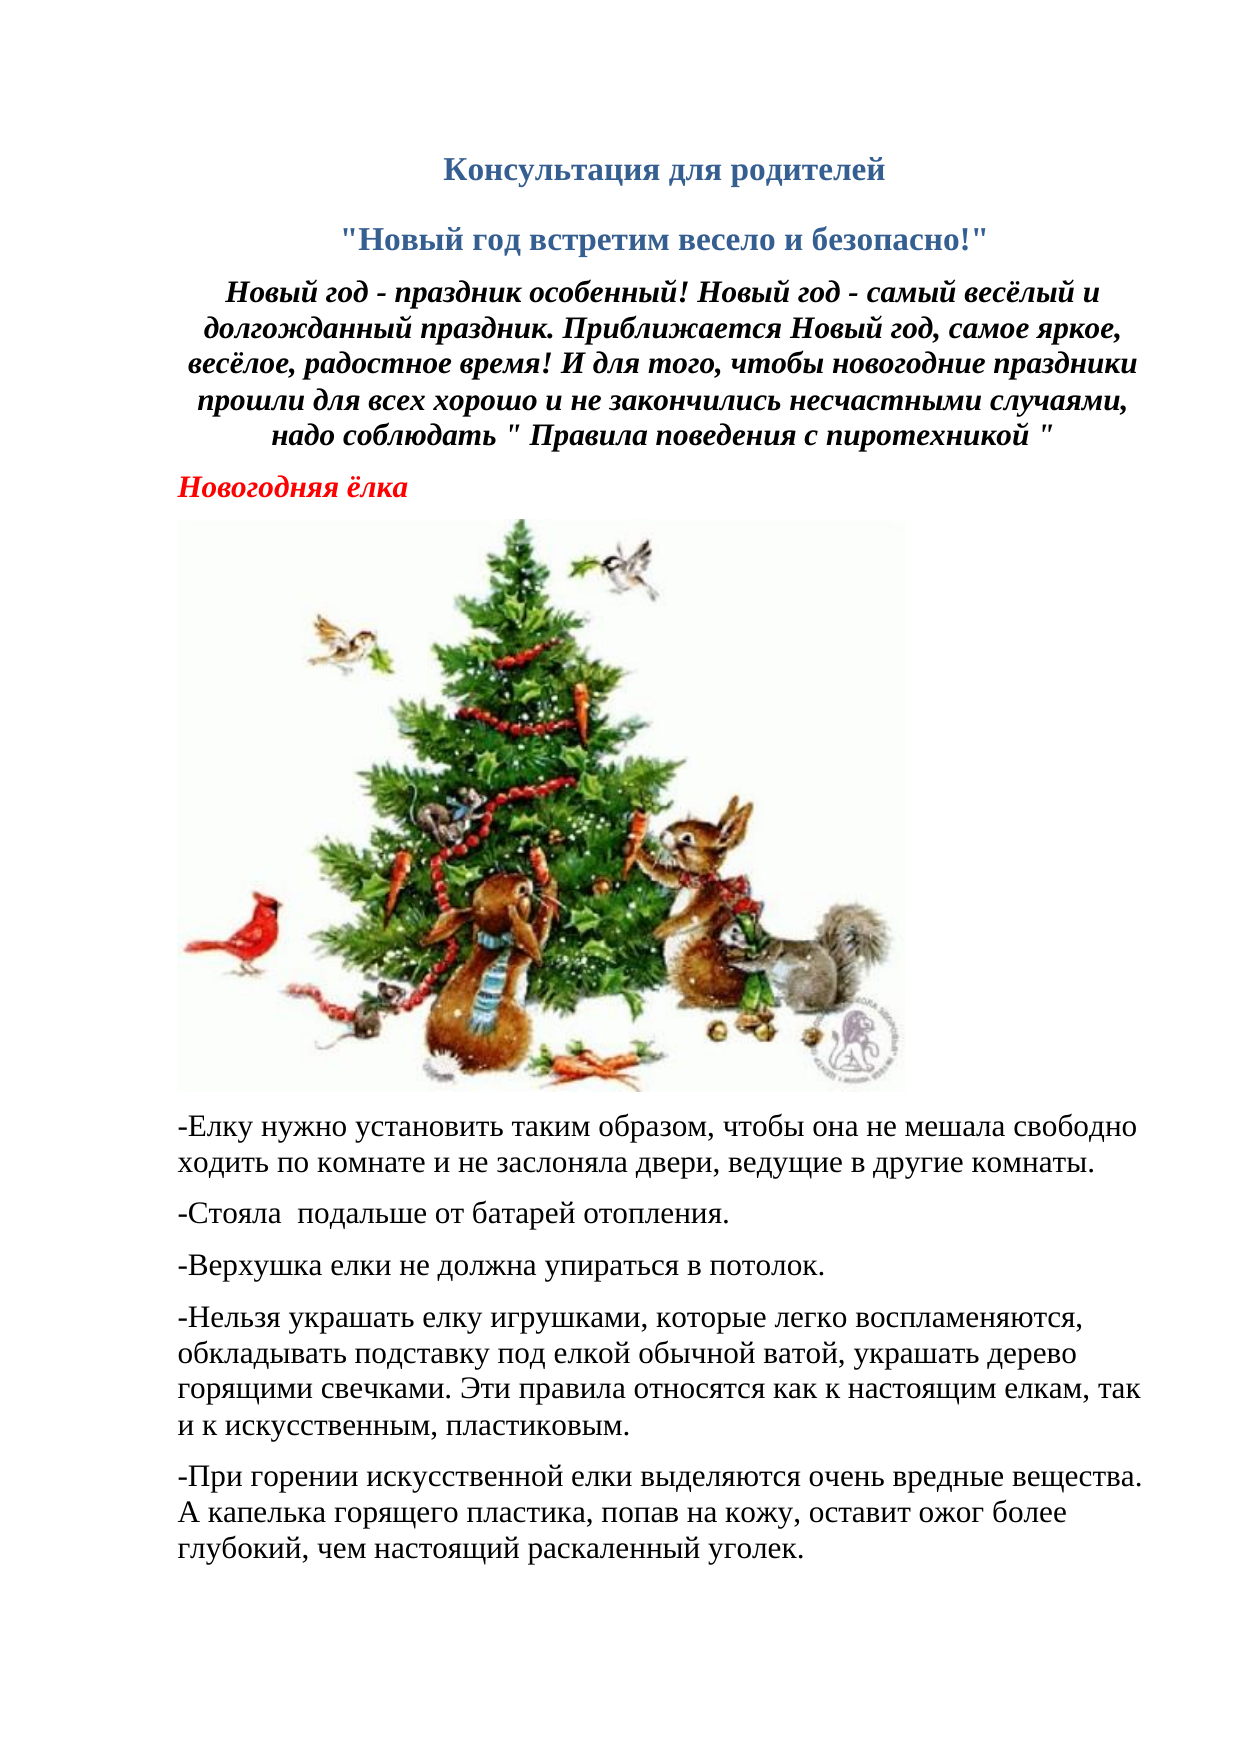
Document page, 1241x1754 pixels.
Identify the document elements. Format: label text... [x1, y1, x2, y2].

text Консультация для родителей [177, 149, 1152, 188]
text Новогодняя ёлка [177, 468, 1152, 504]
text -При горении искусственной елки выделяются очень вредные вещества. А капелька горящего пластика, попав на кожу, оставит ожог более глубокий, чем настоящий раскаленный уголек. [177, 1457, 1152, 1565]
text Новый год - праздник особенный! Новый год - самый весёлый и долгожданный праздник. Приближается Новый год, самое яркое, весёлое, радостное время! И для того, чтобы новогодние праздники прошли для всех хорошо и не закончились несчастными случаями, надо соблюдать " Правила поведения с пиротехникой " [177, 273, 1152, 453]
text -Нельзя украшать елку игрушками, которые легко воспламеняются, обкладывать подставку под елкой обычной ватой, украшать дерево горящими свечками. Эти правила относятся как к настоящим елкам, так и к искусственным, пластиковым. [177, 1298, 1152, 1442]
text -Елку нужно установить таким образом, чтобы она не мешала свободно ходить по комнате и не заслоняла двери, ведущие в другие комнаты. [177, 1107, 1152, 1179]
text -Верхушка елки не должна упираться в потолок. [177, 1246, 1152, 1282]
text "Новый год встретим весело и безопасно!" [177, 219, 1152, 257]
text -Стояла подальше от батарей отопления. [177, 1195, 1152, 1231]
picture [177, 519, 906, 1092]
